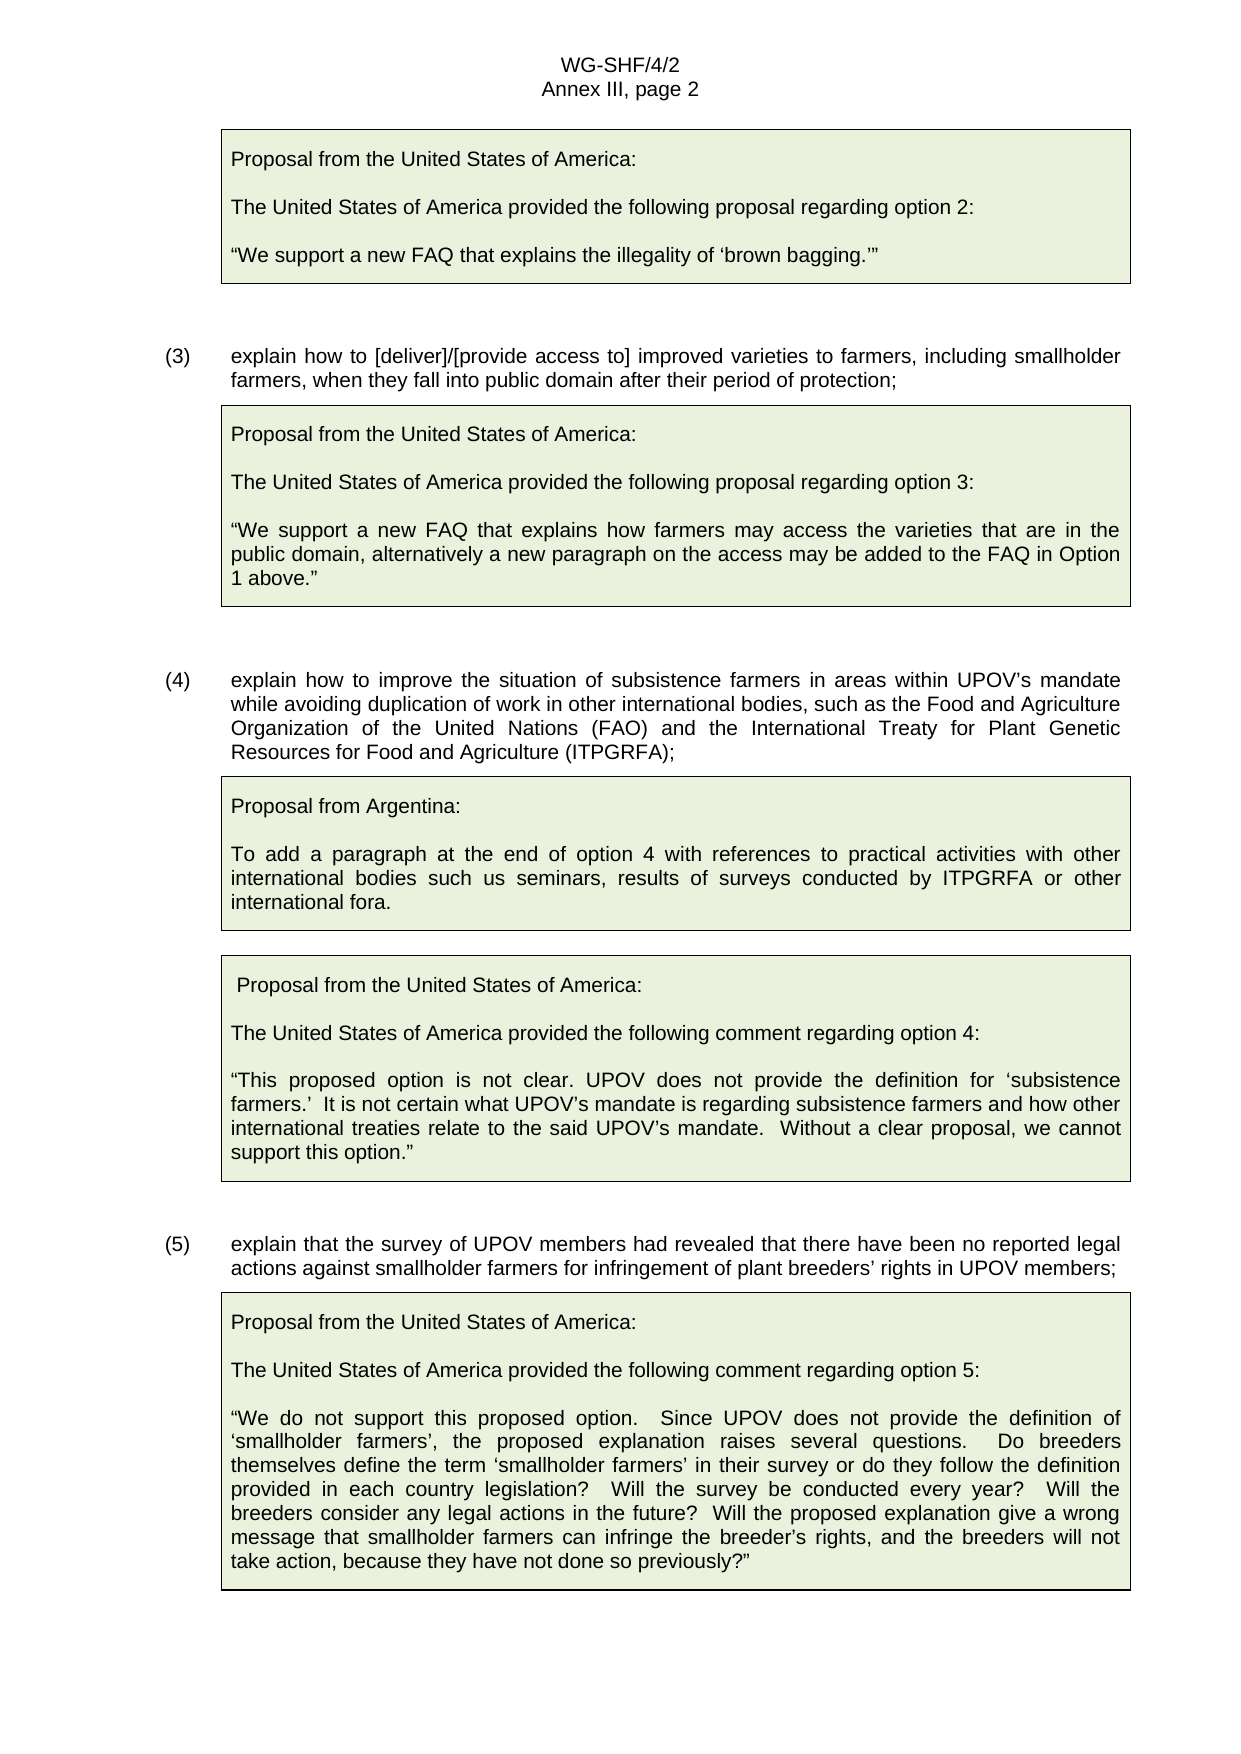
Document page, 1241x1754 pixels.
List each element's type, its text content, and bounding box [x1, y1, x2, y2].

text Proposal from the United States of America: [222, 969, 1130, 993]
text The United States of America provided the following comment regarding option 4: [222, 1017, 1130, 1041]
list explain how to [deliver]/[provide access to] improved varieties to farmers, including smallholder farmers, when they fall into public domain after their period of protection; [165, 344, 1122, 392]
text Proposal from the United States of America: [222, 143, 1130, 167]
text “This proposed option is not clear. UPOV does not provide the definition for ‘subsistence farmers.’ It is not certain what UPOV’s mandate is regarding subsistence farmers and how other international treaties relate to the said UPOV’s mandate. Without a clear proposal, we cannot support this option.” [222, 1065, 1130, 1161]
list Proposal from the United States of America: [222, 1306, 1130, 1330]
list explain how to improve the situation of subsistence farmers in areas within UPOV’s mandate while avoiding duplication of work in other international bodies, such as the Food and Agriculture Organization of the United Nations (FAO) and the International Treaty for Plant Genetic Resources for Food and Agriculture (ITPGRFA); [165, 668, 1122, 764]
text “We do not support this proposed option. Since UPOV does not provide the definition of ‘smallholder farmers’, the proposed explanation raises several questions. Do breeders themselves define the term ‘smallholder farmers’ in their survey or do they follow the definition provided in each country legislation? Will the survey be conducted every year? Will the breeders consider any legal actions in the future? Will the proposed explanation give a wrong message that smallholder farmers can infringe the breeder’s rights, and the breeders will not take action, because they have not done so previously?” [222, 1402, 1130, 1570]
text The United States of America provided the following proposal regarding option 2: [222, 191, 1130, 215]
text The United States of America provided the following proposal regarding option 3: [222, 467, 1130, 491]
list Proposal from the United States of America: [222, 419, 1130, 443]
list explain that the survey of UPOV members had revealed that there have been no reported legal actions against smallholder farmers for infringement of plant breeders’ rights in UPOV members; [164, 1232, 1122, 1279]
text “We support a new FAQ that explains the illegality of ‘brown bagging.’” [222, 239, 1130, 263]
list Proposal from Argentina: [222, 791, 1130, 814]
text “We support a new FAQ that explains how farmers may access the varieties that are in the public domain, alternatively a new paragraph on the access may be added to the FAQ in Option 1 above.” [222, 515, 1130, 587]
text The United States of America provided the following comment regarding option 5: [222, 1354, 1130, 1378]
list To add a paragraph at the end of option 4 with references to practical activities with other international bodies such us seminars, results of surveys conducted by ITPGRFA or other international fora. [222, 838, 1130, 910]
